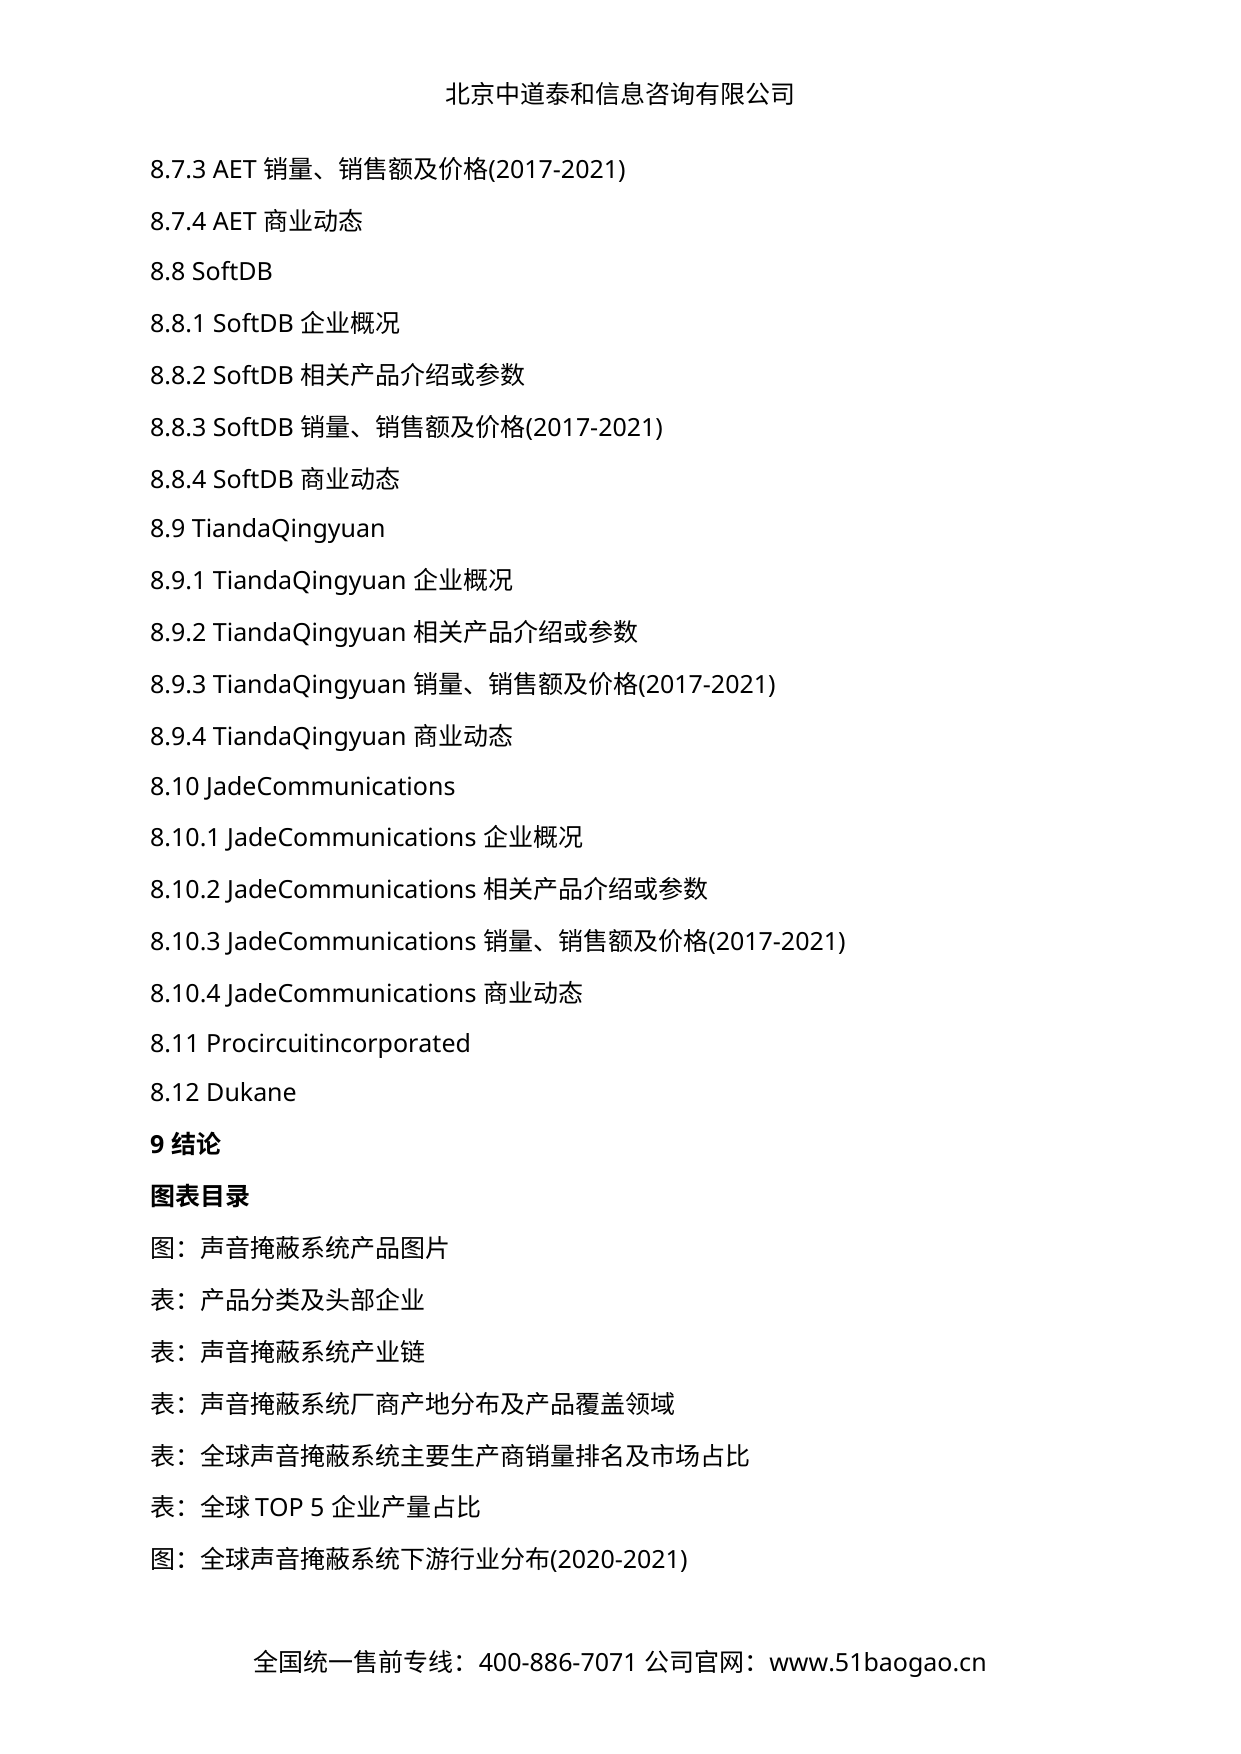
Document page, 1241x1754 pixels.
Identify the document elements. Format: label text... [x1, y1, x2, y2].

text 8.8 SoftDB [150, 254, 1090, 288]
text 8.7.4 AET 商业动态 [150, 202, 1090, 238]
text 图表目录 [150, 1177, 1090, 1213]
text 表：全球TOP 5 企业产量占比 [150, 1488, 1090, 1524]
text 8.12 Dukane [150, 1075, 1090, 1109]
text 8.9.4 TiandaQingyuan 商业动态 [150, 716, 1090, 752]
text 8.8.2 SoftDB 相关产品介绍或参数 [150, 355, 1090, 392]
text 8.11 Procircuitincorporated [150, 1025, 1090, 1059]
text 8.8.4 SoftDB 商业动态 [150, 459, 1090, 495]
text 8.9 TiandaQingyuan [150, 511, 1090, 545]
text 8.8.1 SoftDB 企业概况 [150, 303, 1090, 340]
text 8.9.2 TiandaQingyuan 相关产品介绍或参数 [150, 612, 1090, 649]
text 8.10.1 JadeCommunications 企业概况 [150, 818, 1090, 854]
text 表：全球声音掩蔽系统主要生产商销量排名及市场占比 [150, 1436, 1090, 1472]
text 表：产品分类及头部企业 [150, 1280, 1090, 1317]
text 8.10.4 JadeCommunications 商业动态 [150, 973, 1090, 1010]
text 8.10.2 JadeCommunications 相关产品介绍或参数 [150, 870, 1090, 906]
text 表：声音掩蔽系统厂商产地分布及产品覆盖领域 [150, 1384, 1090, 1420]
text 8.10.3 JadeCommunications 销量、销售额及价格(2017-2021) [150, 922, 1090, 958]
text 图：全球声音掩蔽系统下游行业分布(2020-2021) [150, 1540, 1090, 1576]
text 8.7.3 AET 销量、销售额及价格(2017-2021) [150, 150, 1090, 186]
text 9 结论 [150, 1125, 1090, 1161]
text 8.8.3 SoftDB 销量、销售额及价格(2017-2021) [150, 407, 1090, 443]
text 图：声音掩蔽系统产品图片 [150, 1228, 1090, 1265]
text 表：声音掩蔽系统产业链 [150, 1332, 1090, 1368]
text 8.9.1 TiandaQingyuan 企业概况 [150, 561, 1090, 597]
text 8.10 JadeCommunications [150, 768, 1090, 802]
text 8.9.3 TiandaQingyuan 销量、销售额及价格(2017-2021) [150, 664, 1090, 701]
